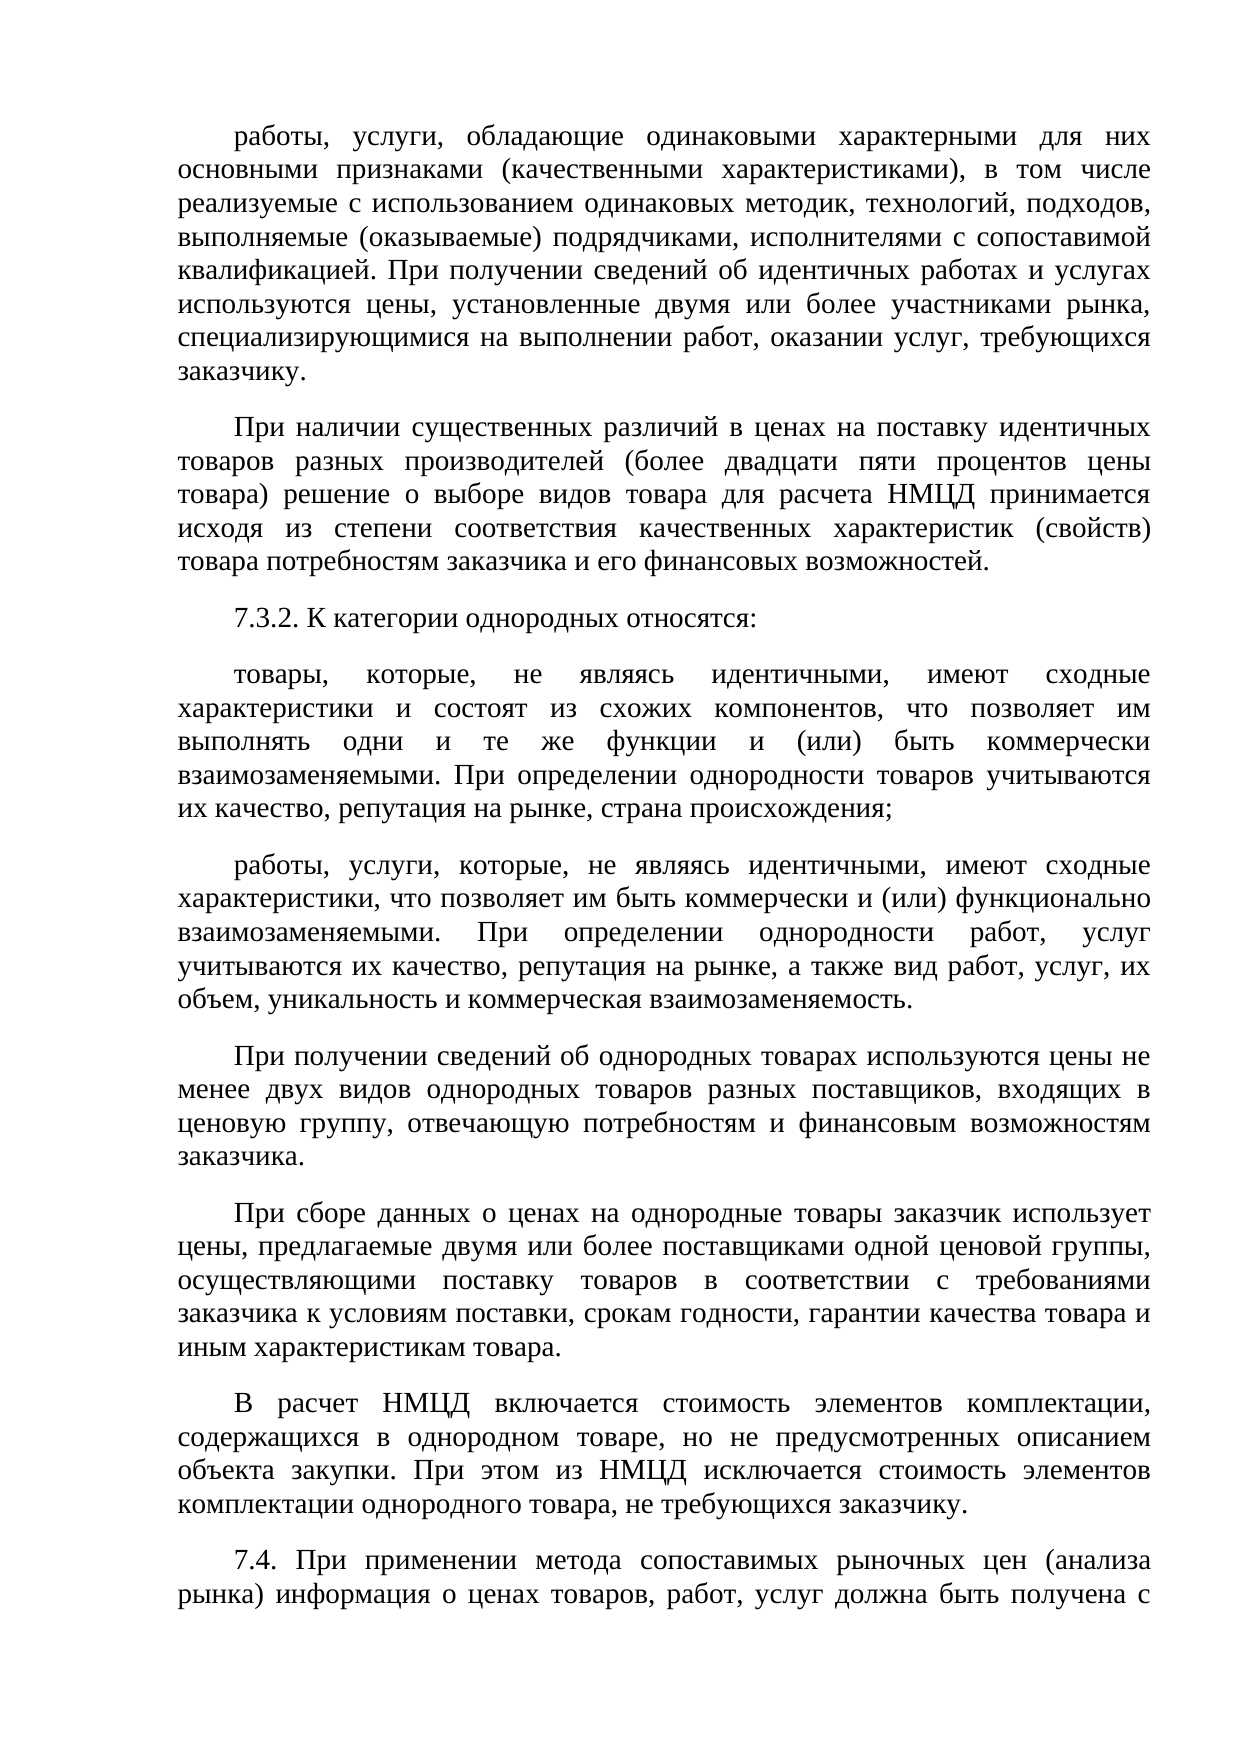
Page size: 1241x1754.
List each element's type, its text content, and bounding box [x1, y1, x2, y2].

text товары, которые, не являясь идентичными, имеют сходные характеристики и состоят из схожих компонентов, что позволяет им выполнять одни и те же функции и (или) быть коммерчески взаимозаменяемыми. При определении однородности товаров учитываются их качество, репутация на рынке, страна происхождения; [177, 656, 1152, 824]
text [177, 1542, 1152, 1609]
text работы, услуги, обладающие одинаковыми характерными для них основными признаками (качественными характеристиками), в том числе реализуемые с использованием одинаковых методик, технологий, подходов, выполняемые (оказываемые) подрядчиками, исполнителями с сопоставимой квалификацией. При получении сведений об идентичных работах и услугах используются цены, установленные двумя или более участниками рынка, специализирующимися на выполнении работ, оказании услуг, требующихся заказчику. [177, 118, 1152, 386]
text 7.3.2. К категории однородных относятся: [177, 600, 1152, 633]
text При получении сведений об однородных товарах используются цены не менее двух видов однородных товаров разных поставщиков, входящих в ценовую группу, отвечающую потребностям и финансовым возможностям заказчика. [177, 1038, 1152, 1172]
text работы, услуги, которые, не являясь идентичными, имеют сходные характеристики, что позволяет им быть коммерчески и (или) функционально взаимозаменяемыми. При определении однородности работ, услуг учитываются их качество, репутация на рынке, а также вид работ, услуг, их объем, уникальность и коммерческая взаимозаменяемость. [177, 847, 1152, 1015]
text В расчет НМЦД включается стоимость элементов комплектации, содержащихся в однородном товаре, но не предусмотренных описанием объекта закупки. При этом из НМЦД исключается стоимость элементов комплектации однородного товара, не требующихся заказчику. [177, 1385, 1152, 1519]
text При наличии существенных различий в ценах на поставку идентичных товаров разных производителей (более двадцати пяти процентов цены товара) решение о выборе видов товара для расчета НМЦД принимается исходя из степени соответствия качественных характеристик (свойств) товара потребностям заказчика и его финансовых возможностей. [177, 409, 1152, 577]
text При сборе данных о ценах на однородные товары заказчик использует цены, предлагаемые двумя или более поставщиками одной ценовой группы, осуществляющими поставку товаров в соответствии с требованиями заказчика к условиям поставки, срокам годности, гарантии качества товара и иным характеристикам товара. [177, 1195, 1152, 1362]
